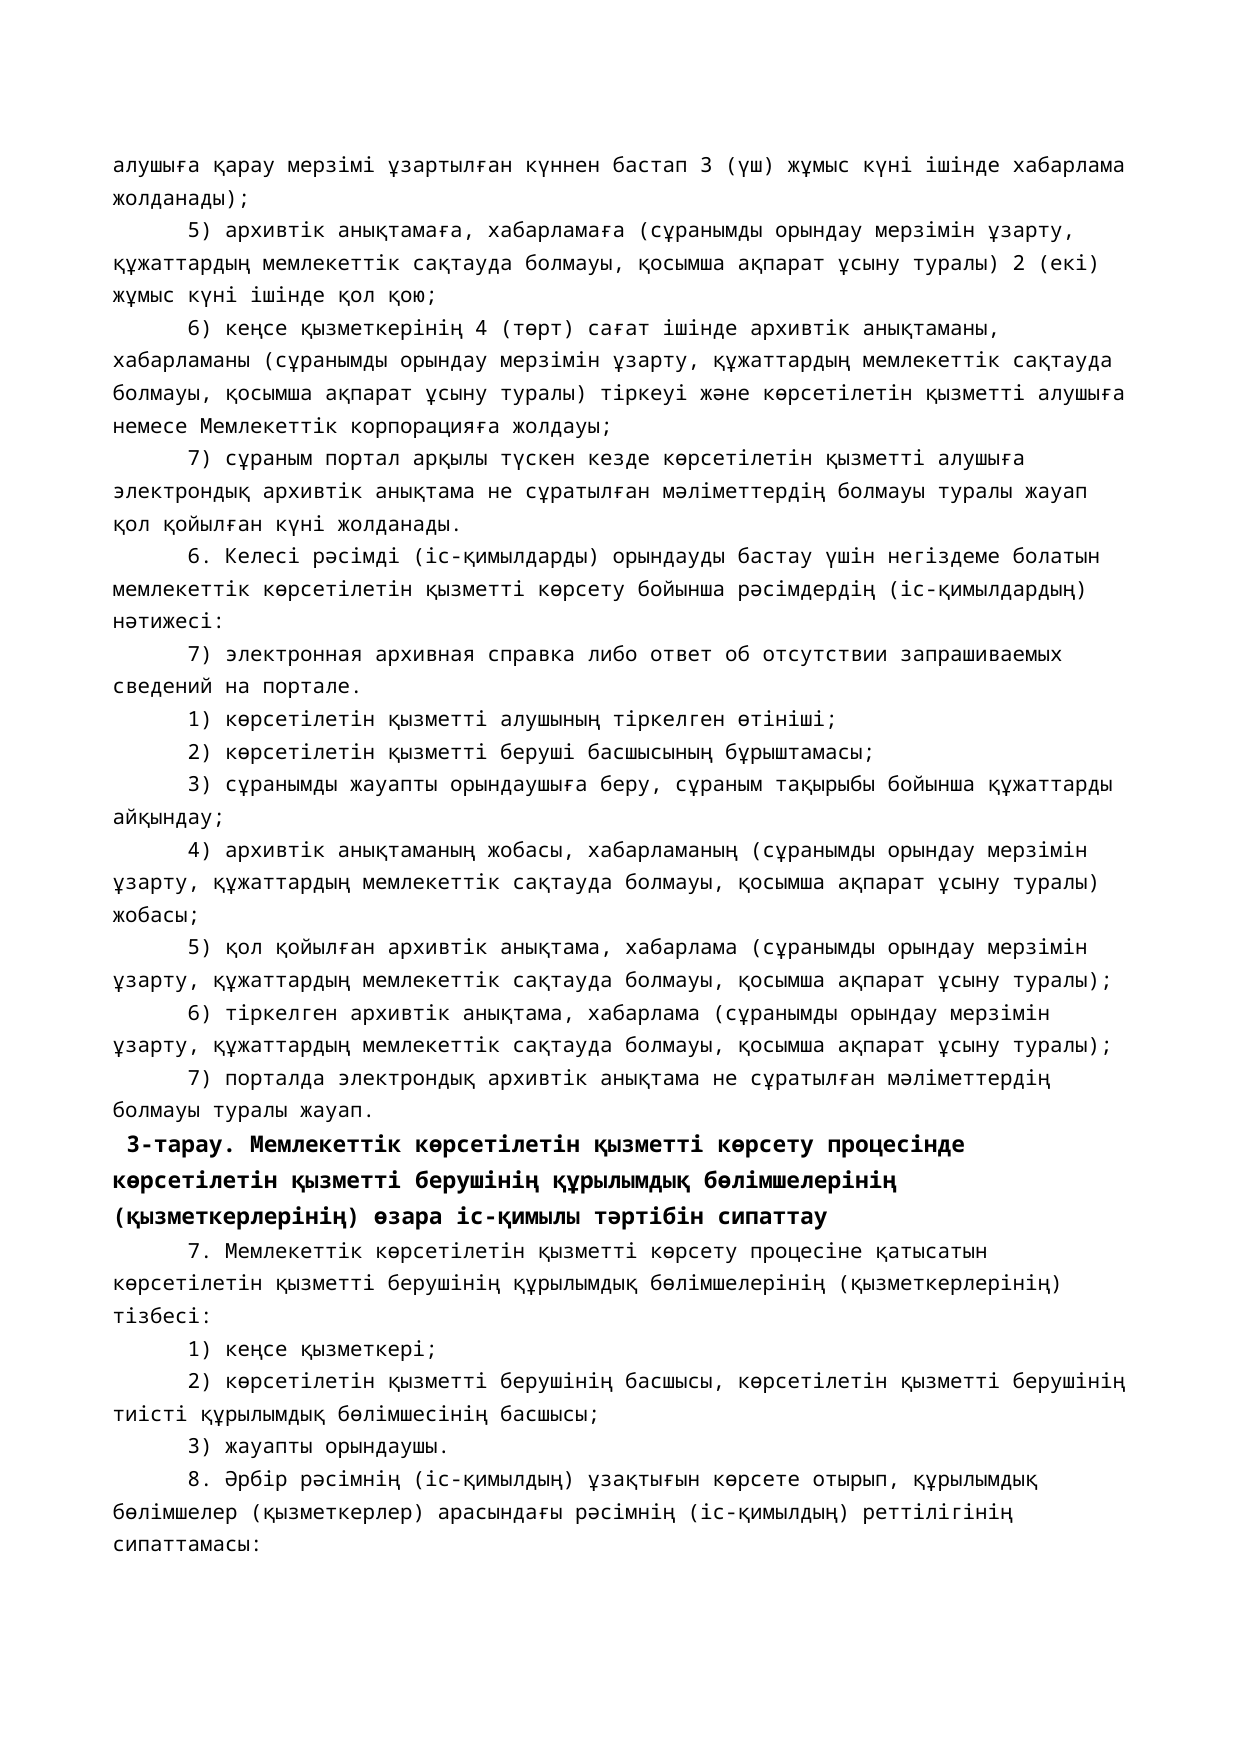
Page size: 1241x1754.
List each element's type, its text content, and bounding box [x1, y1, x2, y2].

text 3-тарау. Мемлекеттік көрсетілетін қызметті көрсету процесінде көрсетілетін қызметті берушінің құрылымдық бөлімшелерінің (қызметкерлерінің) өзара іс-қимылы тәртібін сипаттау [112, 1128, 1128, 1231]
text 6) тіркелген архивтік анықтама, хабарлама (сұранымды орындау мерзімін ұзарту, құжаттардың мемлекеттік сақтауда болмауы, қосымша ақпарат ұсыну туралы); [112, 998, 1128, 1059]
text 6) кеңсе қызметкерінің 4 (төрт) сағат ішінде архивтік анықтаманы, хабарламаны (сұранымды орындау мерзімін ұзарту, құжаттардың мемлекеттік сақтауда болмауы, қосымша ақпарат ұсыну туралы) тіркеуі және көрсетілетін қызметті алушыға немесе Мемлекеттік корпорацияға жолдауы; [112, 313, 1128, 439]
text 4) архивтік анықтаманың жобасы, хабарламаның (сұранымды орындау мерзімін ұзарту, құжаттардың мемлекеттік сақтауда болмауы, қосымша ақпарат ұсыну туралы) жобасы; [112, 835, 1128, 928]
text 3) сұранымды жауапты орындаушыға беру, сұраным тақырыбы бойынша құжаттарды айқындау; [112, 769, 1128, 831]
text 5) қол қойылған архивтік анықтама, хабарлама (сұранымды орындау мерзімін ұзарту, құжаттардың мемлекеттік сақтауда болмауы, қосымша ақпарат ұсыну туралы); [112, 932, 1128, 993]
text 8. Әрбір рәсімнің (іс-қимылдың) ұзақтығын көрсете отырып, құрылымдық бөлімшелер (қызметкерлер) арасындағы рәсімнің (іс-қимылдың) реттілігінің сипаттамасы: [112, 1464, 1128, 1558]
text 1) көрсетілетін қызметті алушының тіркелген өтініші; [112, 704, 1128, 733]
text 7) электронная архивная справка либо ответ об отсутствии запрашиваемых сведений на портале. [112, 639, 1128, 700]
text 7) порталда электрондық архивтік анықтама не сұратылған мәліметтердің болмауы туралы жауап. [112, 1063, 1128, 1124]
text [112, 150, 1128, 211]
text 2) көрсетілетін қызметті беруші басшысының бұрыштамасы; [112, 737, 1128, 765]
text 5) архивтік анықтамаға, хабарламаға (сұранымды орындау мерзімін ұзарту, құжаттардың мемлекеттік сақтауда болмауы, қосымша ақпарат ұсыну туралы) 2 (екі) жұмыс күні ішінде қол қою; [112, 215, 1128, 309]
text 7. Мемлекеттік көрсетілетін қызметті көрсету процесіне қатысатын көрсетілетін қызметті берушінің құрылымдық бөлімшелерінің (қызметкерлерінің) тізбесі: [112, 1236, 1128, 1329]
text 6. Келесі рәсімді (іс-қимылдарды) орындауды бастау үшін негіздеме болатын мемлекеттік көрсетілетін қызметті көрсету бойынша рәсімдердің (іс-қимылдардың) нәтижесі: [112, 541, 1128, 635]
text 1) кеңсе қызметкері; [112, 1334, 1128, 1362]
text 2) көрсетілетін қызметті берушінің басшысы, көрсетілетін қызметті берушінің тиісті құрылымдық бөлімшесінің басшысы; [112, 1366, 1128, 1427]
text 7) сұраным портал арқылы түскен кезде көрсетілетін қызметті алушыға электрондық архивтік анықтама не сұратылған мәліметтердің болмауы туралы жауап қол қойылған күні жолданады. [112, 443, 1128, 537]
text 3) жауапты орындаушы. [112, 1432, 1128, 1460]
